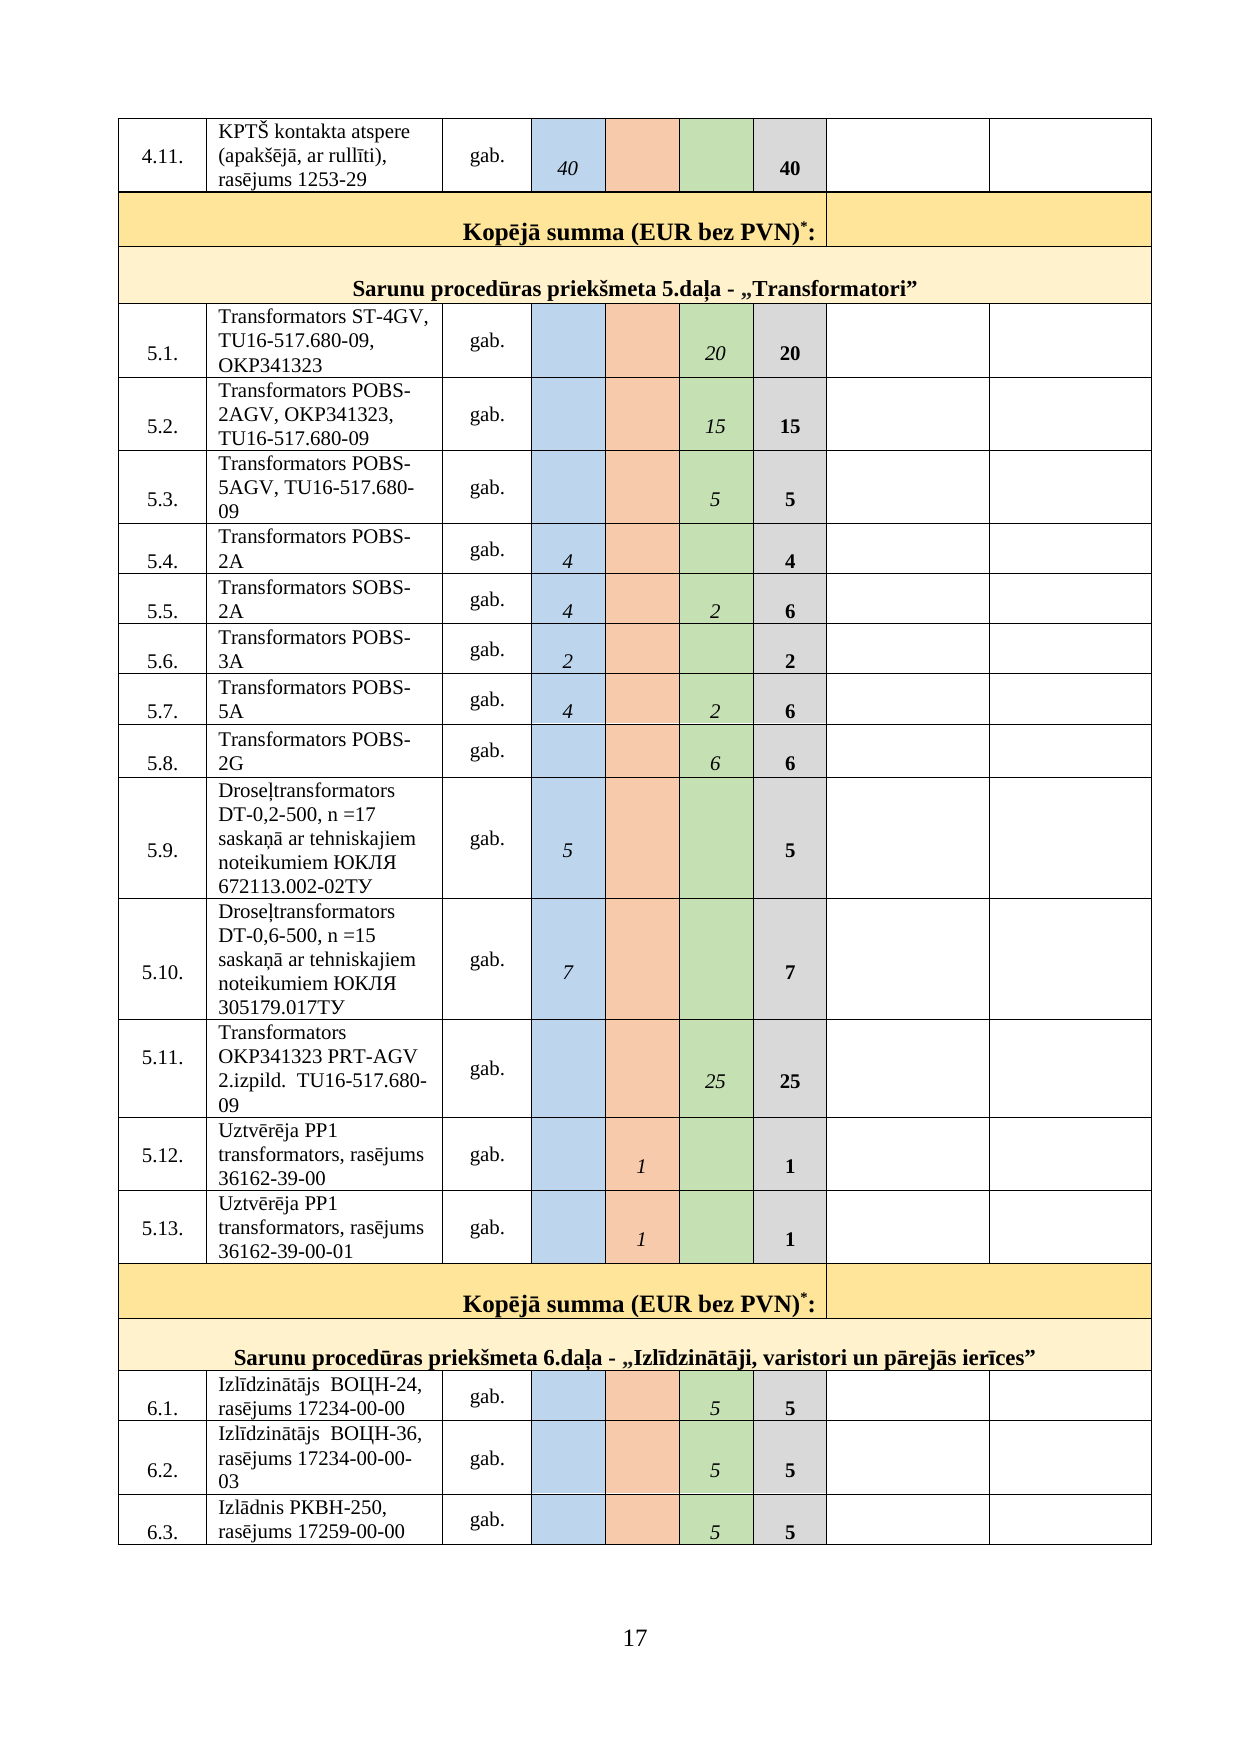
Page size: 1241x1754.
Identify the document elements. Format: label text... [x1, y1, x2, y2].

table_cell [606, 1495, 679, 1544]
table_cell 40 [754, 119, 826, 191]
table_cell Kopējā summa (EUR bez PVN)*: [119, 193, 826, 246]
table_cell [990, 725, 1151, 777]
table_cell 5.7. [119, 674, 206, 723]
table_cell gab. [443, 574, 531, 623]
table_cell [606, 1371, 679, 1420]
table_cell [532, 451, 605, 523]
table_cell [827, 899, 989, 1019]
table_cell 5.10. [119, 899, 206, 1019]
table_cell [532, 1495, 605, 1544]
table_cell 5.8. [119, 725, 206, 777]
table_cell [680, 1191, 753, 1263]
table_cell 5 [754, 1495, 826, 1544]
table_cell 4.11. [119, 119, 206, 191]
table_cell [532, 1191, 605, 1263]
table_cell [606, 624, 679, 673]
table_cell [990, 524, 1151, 573]
table_cell [606, 674, 679, 723]
table_cell [606, 1421, 679, 1493]
table_cell 5 [680, 1495, 753, 1544]
table_cell [827, 524, 989, 573]
table_cell gab. [443, 674, 531, 723]
table_cell [990, 451, 1151, 523]
table_cell 5.3. [119, 451, 206, 523]
table_cell Transformators ST-4GV, TU16-517.680-09, OKP341323 [207, 304, 442, 377]
table_cell KPTŠ kontakta atspere (apakšējā, ar rullīti), rasējums 1253-29 [207, 119, 442, 191]
table_cell [990, 1118, 1151, 1190]
table_cell 2 [532, 624, 605, 673]
table_cell [532, 725, 605, 777]
table_cell [532, 1371, 605, 1420]
table_cell Izlādnis РКВН-250, rasējums 17259-00-00 [207, 1495, 442, 1544]
table_cell 7 [754, 899, 826, 1019]
table_cell 5 [754, 1421, 826, 1493]
table_cell gab. [443, 524, 531, 573]
table_cell [827, 1421, 989, 1493]
table_cell [532, 378, 605, 450]
table_cell [606, 574, 679, 623]
table_cell Kopējā summa (EUR bez PVN)*: [119, 1264, 826, 1318]
table_cell 15 [680, 378, 753, 450]
table_cell [532, 304, 605, 377]
table_cell Transformators OKP341323 PRT-AGV 2.izpild. TU16-517.680-09 [207, 1020, 442, 1117]
table_cell Transformators SOBS-2A [207, 574, 442, 623]
table_cell [990, 378, 1151, 450]
table_cell [990, 574, 1151, 623]
table_cell 5 [680, 1371, 753, 1420]
table_cell 4 [532, 674, 605, 723]
table_cell Transformators POBS-5A [207, 674, 442, 723]
table_cell Transformators POBS-2AGV, OKP341323, TU16-517.680-09 [207, 378, 442, 450]
table_cell gab. [443, 1191, 531, 1263]
table_cell gab. [443, 899, 531, 1019]
table_cell 2 [680, 674, 753, 723]
table_cell gab. [443, 1421, 531, 1493]
table_cell Sarunu procedūras priekšmeta 6.daļa - „Izlīdzinātāji, varistori un pārejās ierīces” [119, 1319, 1151, 1370]
table_cell 5 [754, 778, 826, 898]
table_cell 6.3. [119, 1495, 206, 1544]
table_cell Droseļtransformators DT-0,6-500, n =15 saskaņā ar tehniskajiem noteikumiem ЮКЛЯ 305179.017ТУ [207, 899, 442, 1019]
table_cell 5 [680, 1421, 753, 1493]
table_cell gab. [443, 725, 531, 777]
table_cell Izlīdzinātājs ВОЦН-24, rasējums 17234-00-00 [207, 1371, 442, 1420]
table_cell [827, 574, 989, 623]
table_cell [532, 1421, 605, 1493]
table_cell [827, 1020, 989, 1117]
table_cell [990, 1020, 1151, 1117]
table_cell Uztvērēja PP1 transformators, rasējums 36162-39-00 [207, 1118, 442, 1190]
table_cell gab. [443, 624, 531, 673]
table_cell [606, 899, 679, 1019]
table_cell gab. [443, 1495, 531, 1544]
table_cell 6 [754, 674, 826, 723]
table_cell [990, 624, 1151, 673]
table_cell 6.1. [119, 1371, 206, 1420]
table_cell 5.5. [119, 574, 206, 623]
table_cell [990, 1421, 1151, 1493]
table_cell [827, 1191, 989, 1263]
table_cell [606, 725, 679, 777]
table_cell [990, 674, 1151, 723]
table_cell 1 [754, 1191, 826, 1263]
table_cell 2 [754, 624, 826, 673]
table_cell [827, 674, 989, 723]
table_cell 6 [754, 574, 826, 623]
table_cell 5.12. [119, 1118, 206, 1190]
table_cell [606, 378, 679, 450]
table_cell 7 [532, 899, 605, 1019]
table_cell gab. [443, 778, 531, 898]
table_cell [606, 119, 679, 191]
table_cell [680, 899, 753, 1019]
table_cell Uztvērēja PP1 transformators, rasējums 36162-39-00-01 [207, 1191, 442, 1263]
table_cell 15 [754, 378, 826, 450]
table_cell [990, 1371, 1151, 1420]
table_cell 5 [680, 451, 753, 523]
table_cell [827, 1118, 989, 1190]
table_cell 5.9. [119, 778, 206, 898]
table_cell [680, 524, 753, 573]
table_cell [990, 1191, 1151, 1263]
table_cell 5.1. [119, 304, 206, 377]
table_cell [532, 1020, 605, 1117]
table_cell 20 [680, 304, 753, 377]
table_cell [827, 1495, 989, 1544]
table_cell 6 [754, 725, 826, 777]
table_cell 25 [754, 1020, 826, 1117]
table_cell 5.2. [119, 378, 206, 450]
table_cell [606, 524, 679, 573]
table_cell [990, 899, 1151, 1019]
table_cell [827, 1371, 989, 1420]
table_cell [827, 193, 1151, 246]
table_cell 5 [754, 1371, 826, 1420]
table_cell gab. [443, 304, 531, 377]
table_cell [680, 624, 753, 673]
table_cell Transformators POBS-2G [207, 725, 442, 777]
table_cell Transformators POBS-3A [207, 624, 442, 673]
table_cell 2 [680, 574, 753, 623]
table_cell [680, 119, 753, 191]
table_cell 5.13. [119, 1191, 206, 1263]
table_cell [827, 378, 989, 450]
table_cell 4 [532, 574, 605, 623]
table_cell [606, 451, 679, 523]
table_cell 25 [680, 1020, 753, 1117]
table_cell [827, 451, 989, 523]
table_cell 40 [532, 119, 605, 191]
table_cell 1 [754, 1118, 826, 1190]
table_cell gab. [443, 1020, 531, 1117]
table_cell 5 [532, 778, 605, 898]
table_cell 5.11. [119, 1020, 206, 1117]
table_cell Izlīdzinātājs ВОЦН-36, rasējums 17234-00-00-03 [207, 1421, 442, 1493]
table_cell [827, 1264, 1151, 1318]
table_cell 6 [680, 725, 753, 777]
table_cell gab. [443, 1371, 531, 1420]
table_cell 4 [754, 524, 826, 573]
table_cell Transformators POBS-2A [207, 524, 442, 573]
table_cell [990, 1495, 1151, 1544]
table_cell Sarunu procedūras priekšmeta 5.daļa - „Transformatori” [119, 247, 1151, 303]
table_cell [680, 778, 753, 898]
table_cell Droseļtransformators DT-0,2-500, n =17 saskaņā ar tehniskajiem noteikumiem ЮКЛЯ 672113.002-02ТУ [207, 778, 442, 898]
table_cell gab. [443, 378, 531, 450]
table_cell Transformators POBS-5AGV, TU16-517.680-09 [207, 451, 442, 523]
table_cell [990, 304, 1151, 377]
table_cell 6.2. [119, 1421, 206, 1493]
table_cell [827, 624, 989, 673]
table_cell [532, 1118, 605, 1190]
table_cell [827, 304, 989, 377]
table_cell [606, 1020, 679, 1117]
table_cell [990, 778, 1151, 898]
table_cell [680, 1118, 753, 1190]
table_cell [606, 304, 679, 377]
table_cell 1 [606, 1191, 679, 1263]
table_cell 4 [532, 524, 605, 573]
table_cell 5 [754, 451, 826, 523]
table_cell [990, 119, 1151, 191]
table_cell gab. [443, 1118, 531, 1190]
table_cell 5.6. [119, 624, 206, 673]
table_cell 20 [754, 304, 826, 377]
table_cell [606, 778, 679, 898]
table_cell [827, 778, 989, 898]
table_cell [827, 725, 989, 777]
table_cell 1 [606, 1118, 679, 1190]
table_cell [827, 119, 989, 191]
table_cell gab. [443, 119, 531, 191]
table_cell 5.4. [119, 524, 206, 573]
table_cell gab. [443, 451, 531, 523]
